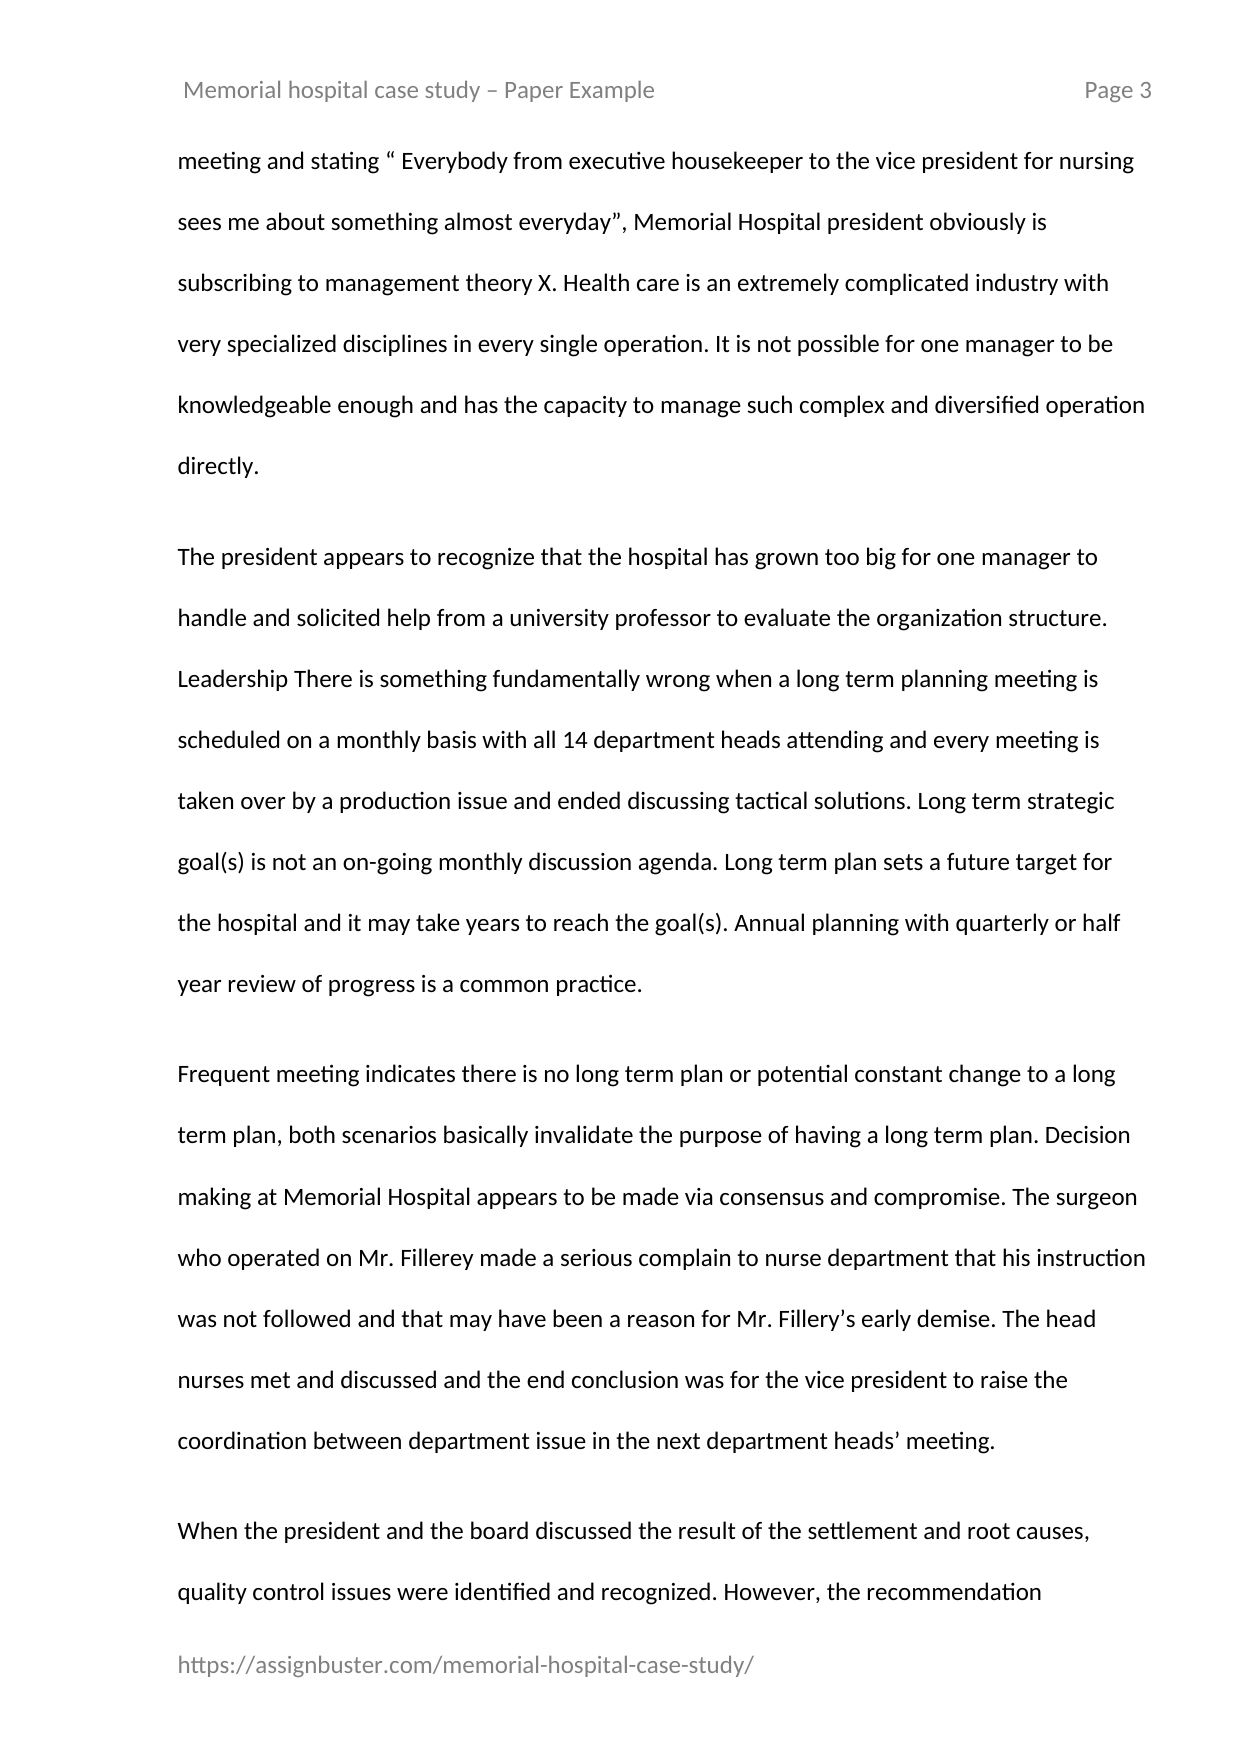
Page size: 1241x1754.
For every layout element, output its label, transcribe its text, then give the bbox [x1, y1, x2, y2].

text Frequent meeting indicates there is no long term plan or potential constant change to a long term plan, both scenarios basically invalidate the purpose of having a long term plan. Decision making at Memorial Hospital appears to be made via consensus and compromise. The surgeon who operated on Mr. Fillerey made a serious complain to nurse department that his instruction was not followed and that may have been a reason for Mr. Fillery’s early demise. The head nurses met and discussed and the end conclusion was for the vice president to raise the coordination between department issue in the next department heads’ meeting. [177, 1058, 1152, 1455]
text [177, 1515, 1152, 1607]
text The president appears to recognize that the hospital has grown too big for one manager to handle and solicited help from a university professor to evaluate the organization structure. Leadership There is something fundamentally wrong when a long term planning meeting is scheduled on a monthly basis with all 14 department heads attending and every meeting is taken over by a production issue and ended discussing tactical solutions. Long term strategic goal(s) is not an on-going monthly discussion agenda. Long term plan sets a future target for the hospital and it may take years to reach the goal(s). Annual planning with quarterly or half year review of progress is a common practice. [177, 541, 1152, 998]
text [177, 145, 1152, 481]
